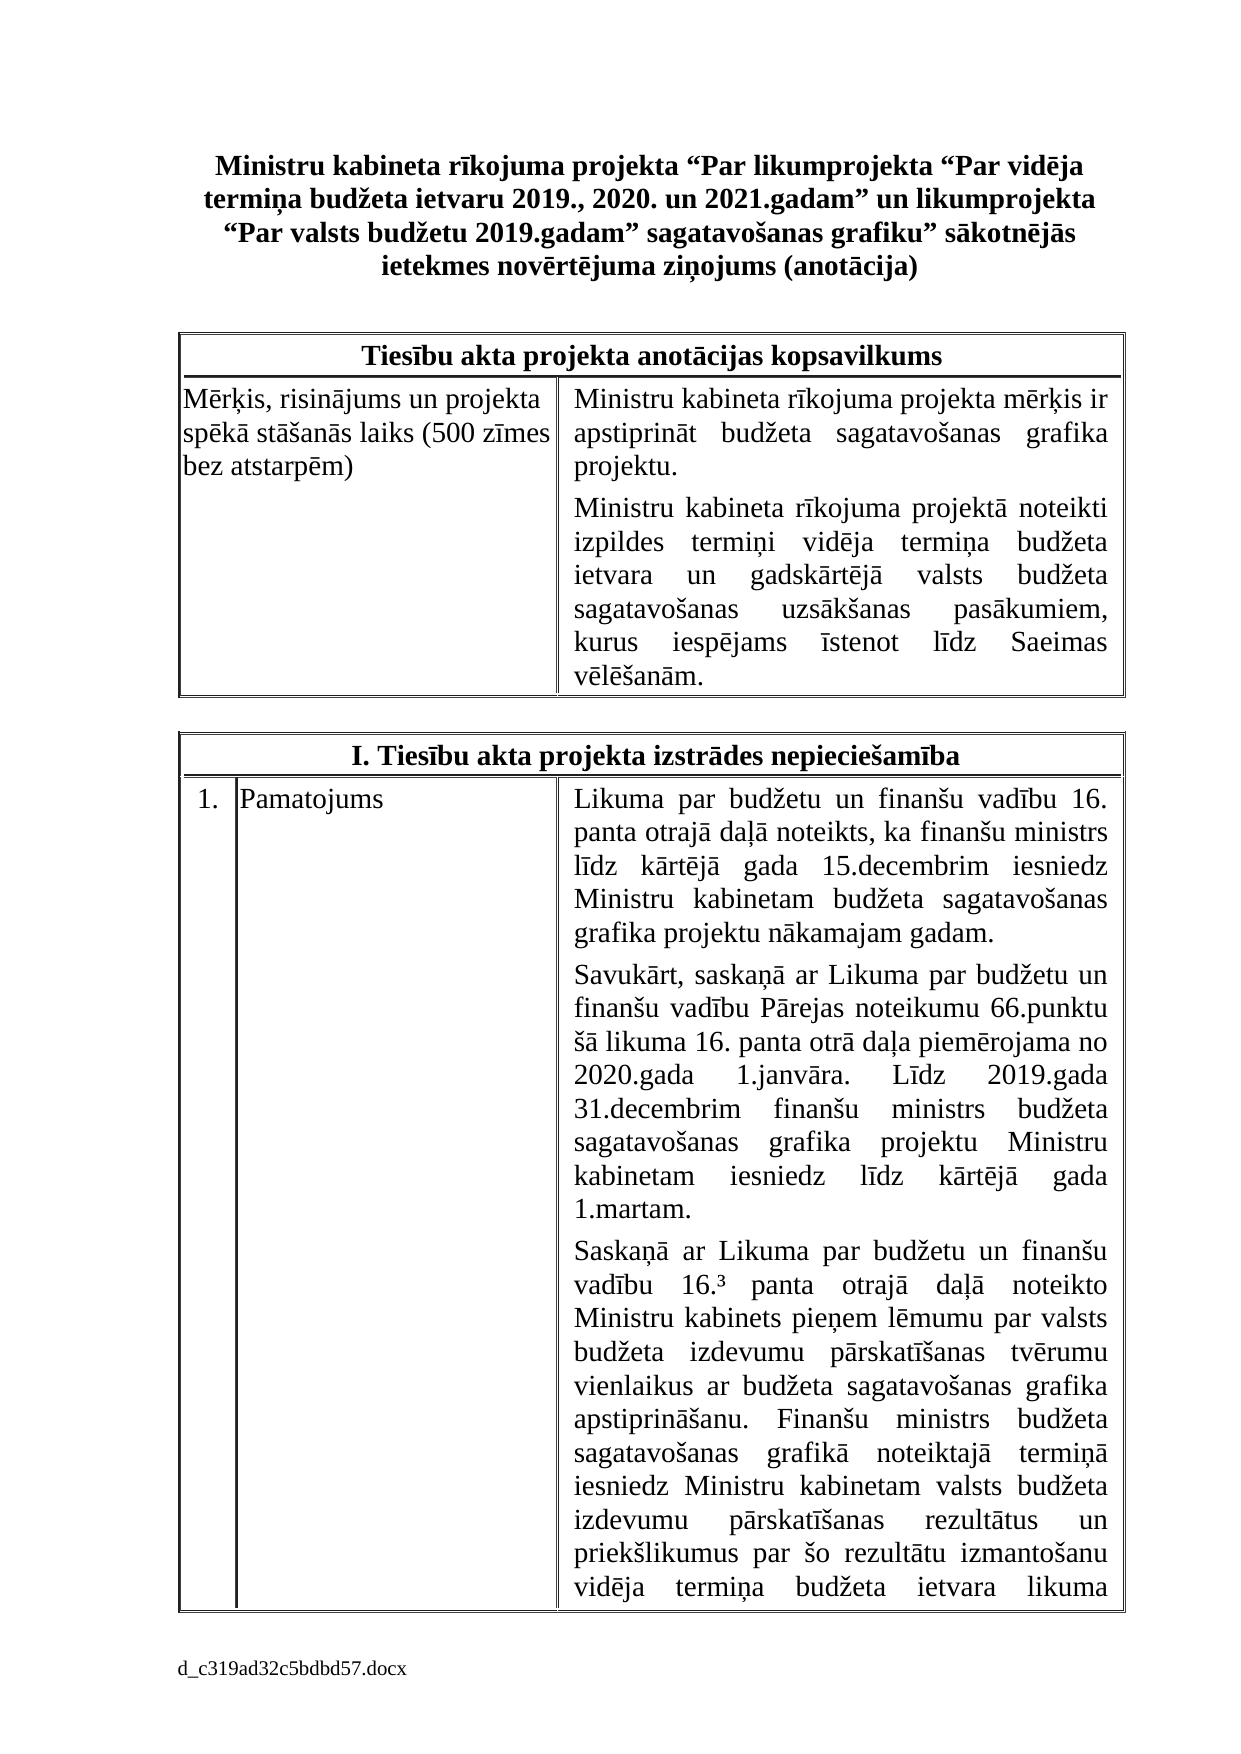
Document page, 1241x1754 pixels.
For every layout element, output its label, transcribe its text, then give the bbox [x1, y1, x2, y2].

text Ministru kabineta rīkojuma projekta “Par likumprojekta “Par vidēja termiņa budžeta ietvaru 2019., 2020. un 2021.gadam” un likumprojekta “Par valsts budžetu 2019.gadam” sagatavošanas grafiku” sākotnējās ietekmes novērtējuma ziņojums (anotācija) [177, 148, 1122, 282]
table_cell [558, 774, 1123, 1609]
table_cell Ministru kabineta rīkojuma projekta mērķis ir apstiprināt budžeta sagatavošanas grafika projektu. Ministru kabineta rīkojuma projektā noteikti izpildes termiņi vidēja termiņa budžeta ietvara un gadskārtējā valsts budžeta sagatavošanas uzsākšanas pasākumiem, kurus iespējams īstenot līdz Saeimas vēlēšanām. [558, 375, 1123, 694]
table_header Tiesību akta projekta anotācijas kopsavilkums [181, 335, 1123, 375]
table_cell Mērķis, risinājums un projekta spēkā stāšanās laiks (500 zīmes bez atstarpēm) [181, 375, 557, 694]
table_header I. Tiesību akta projekta izstrādes nepieciešamība [181, 735, 1123, 774]
table_cell 1. [181, 774, 236, 1609]
table_cell Pamatojums [236, 778, 557, 1609]
